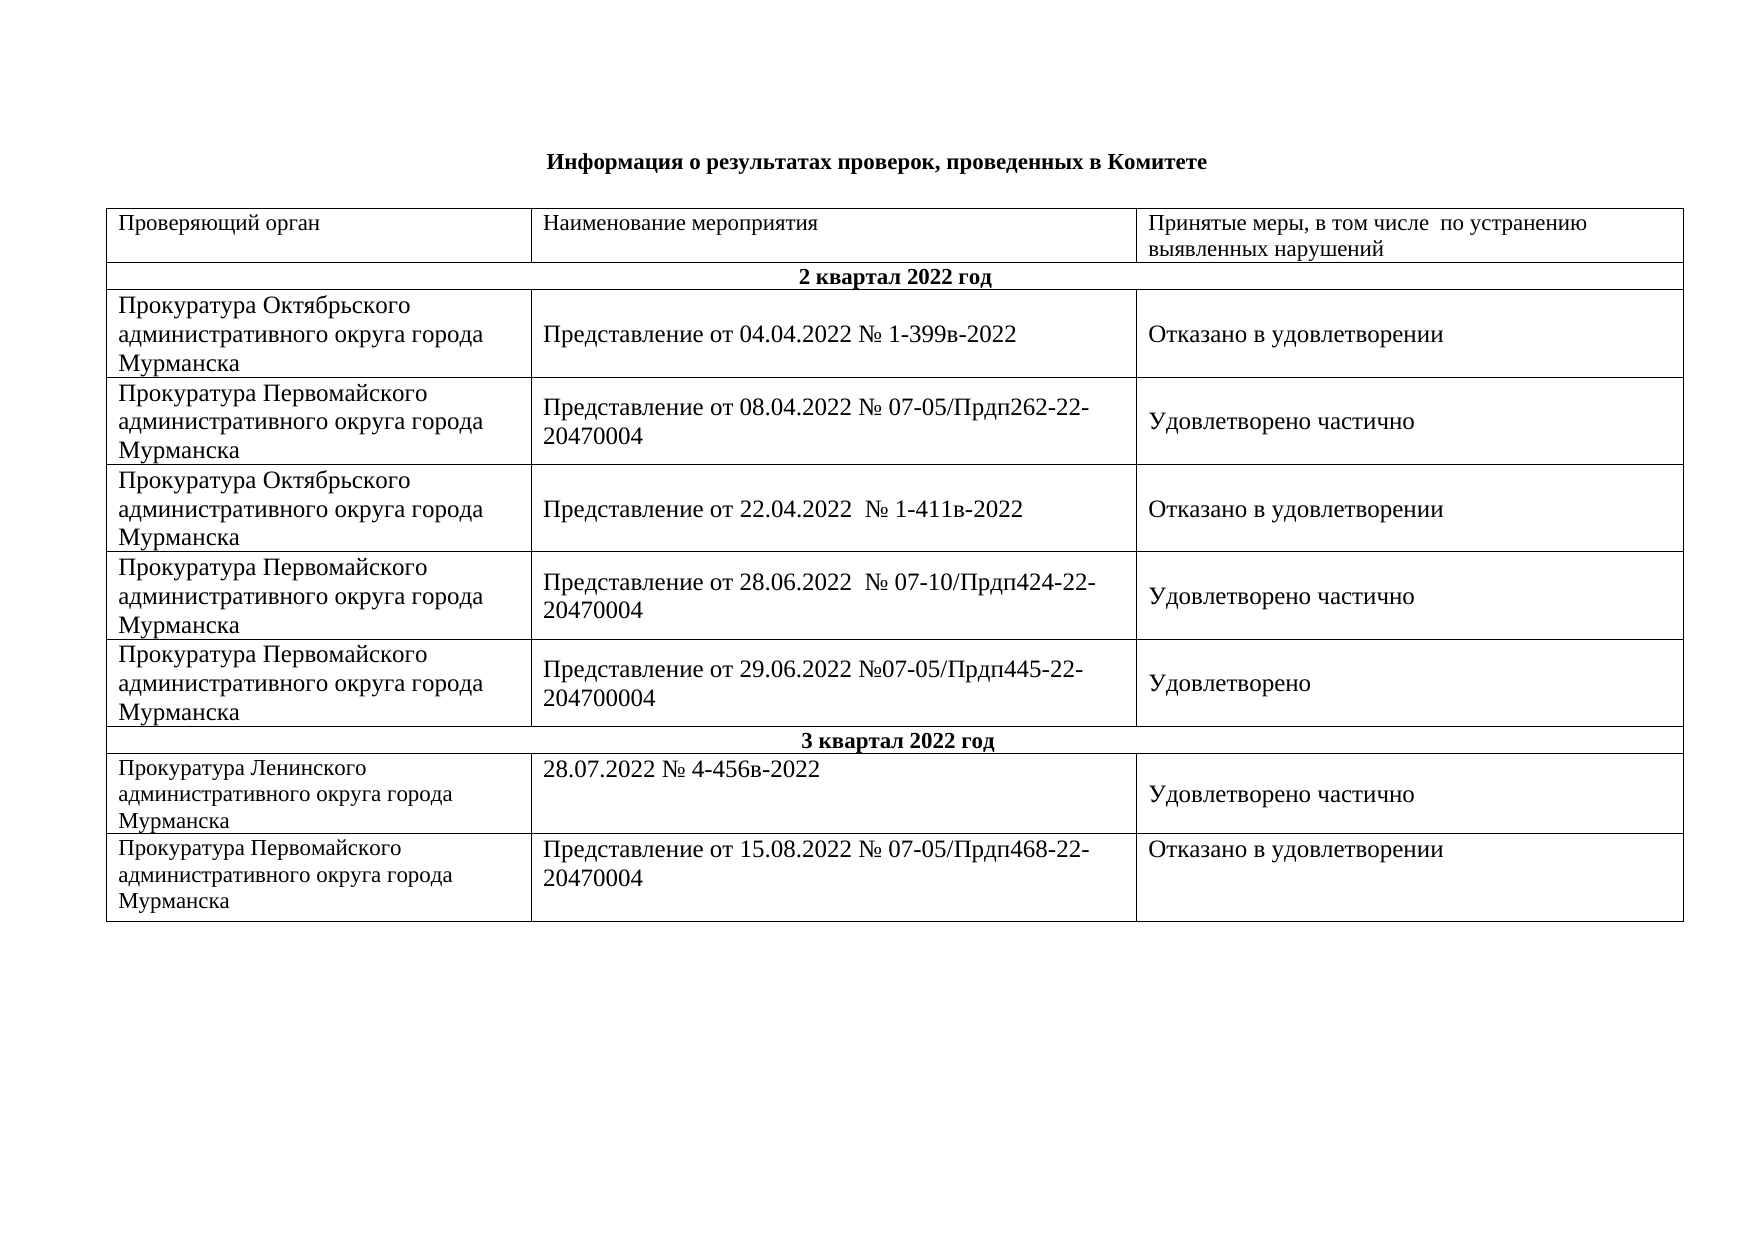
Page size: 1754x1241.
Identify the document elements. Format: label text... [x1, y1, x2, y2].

table_cell Представление от 29.06.2022 №07-05/Прдп445-22-204700004 [532, 640, 1136, 726]
table_cell Представление от 15.08.2022 № 07-05/Прдп468-22-20470004 [532, 834, 1136, 921]
table_cell Представление от 22.04.2022 № 1-411в-2022 [532, 465, 1136, 551]
table_cell Прокуратура Первомайского административного округа города Мурманска [107, 552, 531, 638]
table_header Принятые меры, в том числе по устранению выявленных нарушений [1137, 209, 1683, 262]
table_header Проверяющий орган [107, 209, 531, 262]
table_cell Отказано в удовлетворении [1137, 834, 1683, 921]
table_cell Прокуратура Октябрьского административного округа города Мурманска [107, 290, 531, 377]
table_cell Прокуратура Октябрьского административного округа города Мурманска [107, 465, 531, 551]
table_cell 28.07.2022 № 4-456в-2022 [532, 754, 1136, 833]
table_cell Представление от 28.06.2022 № 07-10/Прдп424-22-20470004 [532, 552, 1136, 638]
table_cell 2 квартал 2022 год [107, 263, 1683, 289]
table_header Наименование мероприятия [532, 209, 1136, 262]
table_cell Прокуратура Первомайского административного округа города Мурманска [107, 378, 531, 464]
table_cell Отказано в удовлетворении [1137, 290, 1683, 377]
table_cell Удовлетворено частично [1137, 378, 1683, 464]
table_cell Прокуратура Ленинского административного округа города Мурманска [107, 754, 531, 833]
table_cell Прокуратура Первомайского административного округа города Мурманска [107, 640, 531, 726]
table_cell Представление от 08.04.2022 № 07-05/Прдп262-22-20470004 [532, 378, 1136, 464]
table_cell Удовлетворено частично [1137, 552, 1683, 638]
table_cell Удовлетворено частично [1137, 754, 1683, 833]
table_cell 3 квартал 2022 год [107, 727, 1683, 753]
text Информация о результатах проверок, проведенных в Комитете [118, 148, 1636, 174]
table_cell Отказано в удовлетворении [1137, 465, 1683, 551]
table_cell Прокуратура Первомайского административного округа города Мурманска [107, 834, 531, 921]
table_cell Удовлетворено [1137, 640, 1683, 726]
table_cell Представление от 04.04.2022 № 1-399в-2022 [532, 290, 1136, 377]
